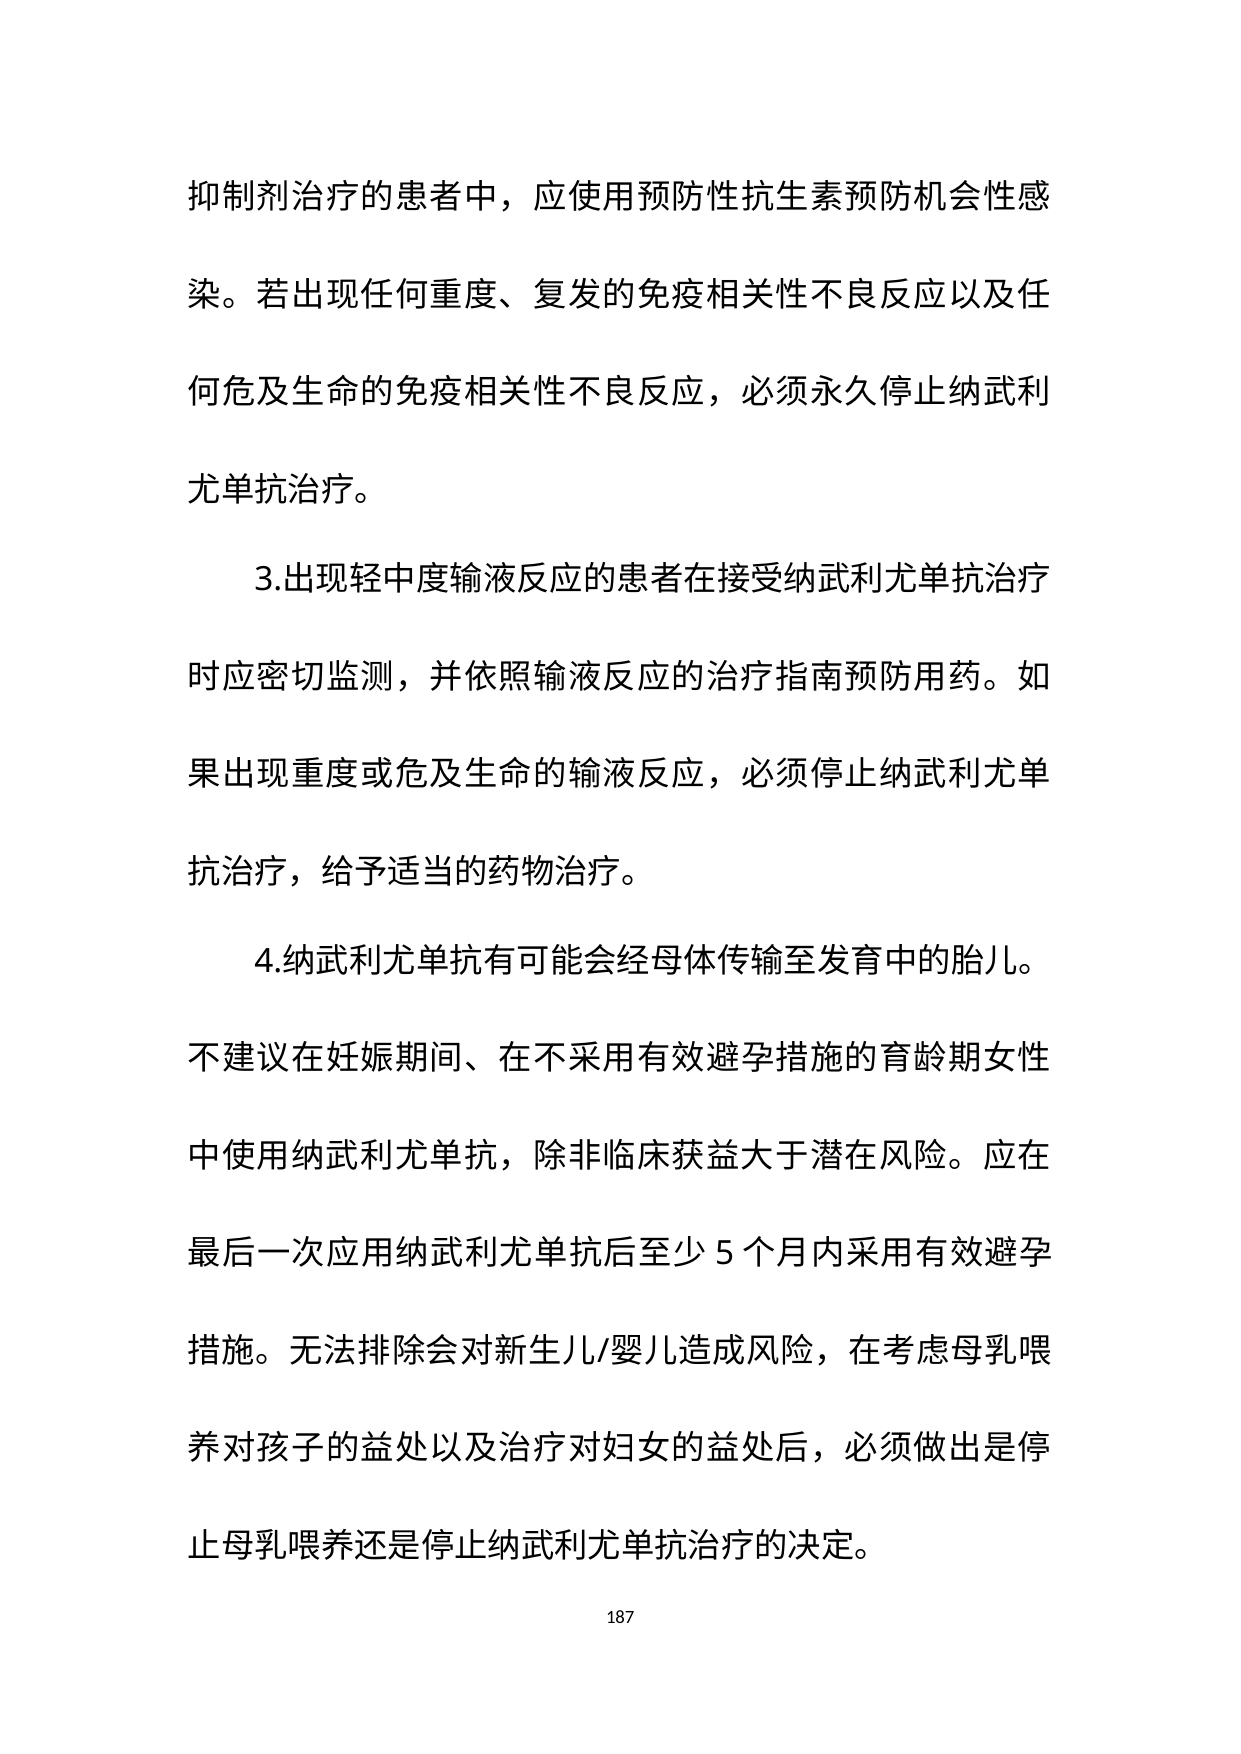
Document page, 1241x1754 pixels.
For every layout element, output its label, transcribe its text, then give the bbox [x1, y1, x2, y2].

text 3.出现轻中度输液反应的患者在接受纳武利尤单抗治疗时应密切监测，并依照输液反应的治疗指南预防用药。如果出现重度或危及生命的输液反应，必须停止纳武利尤单抗治疗，给予适当的药物治疗。 [187, 543, 1053, 901]
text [187, 162, 1053, 519]
text 4.纳武利尤单抗有可能会经母体传输至发育中的胎儿。不建议在妊娠期间、在不采用有效避孕措施的育龄期女性中使用纳武利尤单抗，除非临床获益大于潜在风险。应在最后一次应用纳武利尤单抗后至少5个月内采用有效避孕措施。无法排除会对新生儿/婴儿造成风险，在考虑母乳喂养对孩子的益处以及治疗对妇女的益处后，必须做出是停止母乳喂养还是停止纳武利尤单抗治疗的决定。 [187, 925, 1053, 1575]
